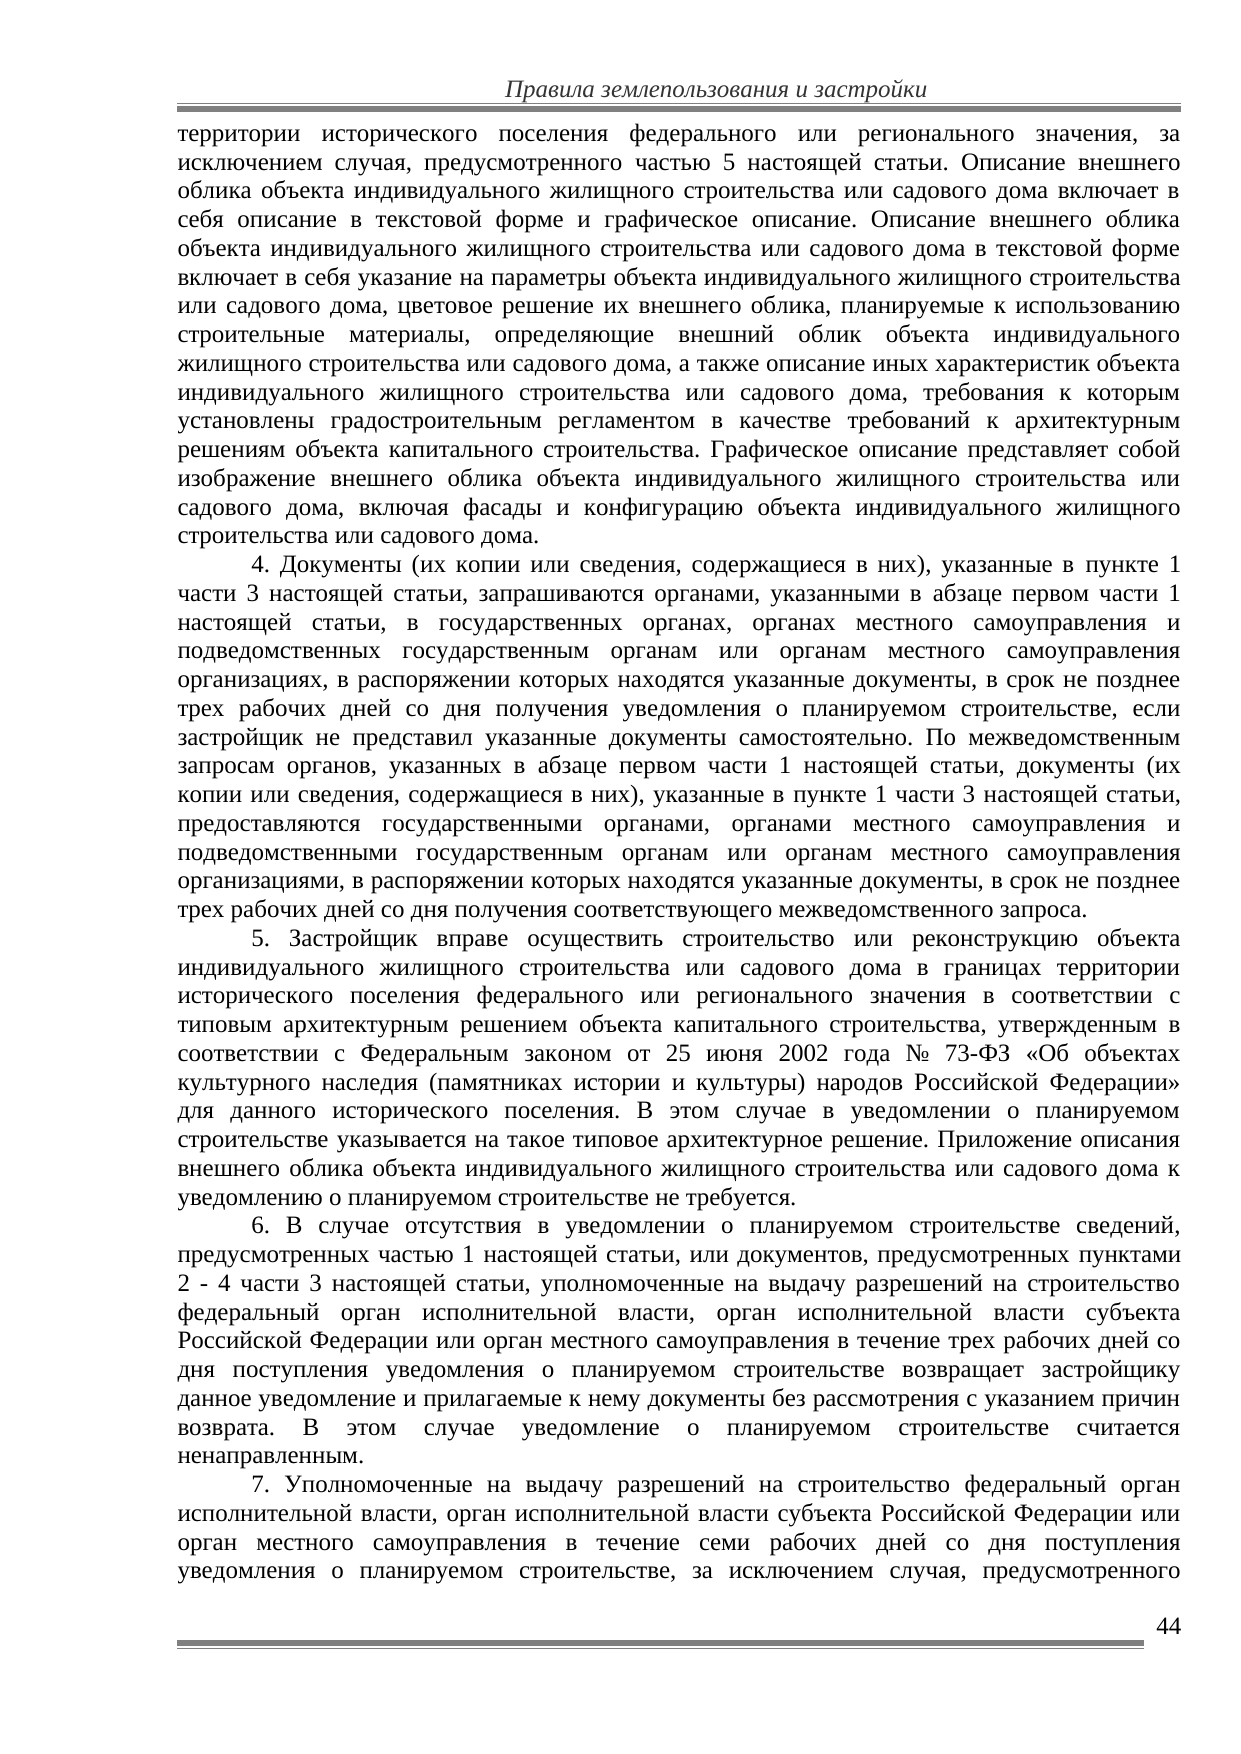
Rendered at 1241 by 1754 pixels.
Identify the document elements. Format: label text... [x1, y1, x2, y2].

text 6. В случае отсутствия в уведомлении о планируемом строительстве сведений, предусмотренных частью 1 настоящей статьи, или документов, предусмотренных пунктами 2 - 4 части 3 настоящей статьи, уполномоченные на выдачу разрешений на строительство федеральный орган исполнительной власти, орган исполнительной власти субъекта Российской Федерации или орган местного самоуправления в течение трех рабочих дней со дня поступления уведомления о планируемом строительстве возвращает застройщику данное уведомление и прилагаемые к нему документы без рассмотрения с указанием причин возврата. В этом случае уведомление о планируемом строительстве считается ненаправленным. [177, 1211, 1181, 1469]
text 5. Застройщик вправе осуществить строительство или реконструкцию объекта индивидуального жилищного строительства или садового дома в границах территории исторического поселения федерального или регионального значения в соответствии с типовым архитектурным решением объекта капитального строительства, утвержденным в соответствии с Федеральным законом от 25 июня 2002 года № 73-ФЗ «Об объектах культурного наследия (памятниках истории и культуры) народов Российской Федерации» для данного исторического поселения. В этом случае в уведомлении о планируемом строительстве указывается на такое типовое архитектурное решение. Приложение описания внешнего облика объекта индивидуального жилищного строительства или садового дома к уведомлению о планируемом строительстве не требуется. [177, 923, 1181, 1211]
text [177, 118, 1181, 549]
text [177, 1469, 1181, 1584]
text 4. Документы (их копии или сведения, содержащиеся в них), указанные в пункте 1 части 3 настоящей статьи, запрашиваются органами, указанными в абзаце первом части 1 настоящей статьи, в государственных органах, органах местного самоуправления и подведомственных государственным органам или органам местного самоуправления организациях, в распоряжении которых находятся указанные документы, в срок не позднее трех рабочих дней со дня получения уведомления о планируемом строительстве, если застройщик не представил указанные документы самостоятельно. По межведомственным запросам органов, указанных в абзаце первом части 1 настоящей статьи, документы (их копии или сведения, содержащиеся в них), указанные в пункте 1 части 3 настоящей статьи, предоставляются государственными органами, органами местного самоуправления и подведомственными государственным органам или органам местного самоуправления организациями, в распоряжении которых находятся указанные документы, в срок не позднее трех рабочих дней со дня получения соответствующего межведомственного запроса. [177, 549, 1181, 923]
